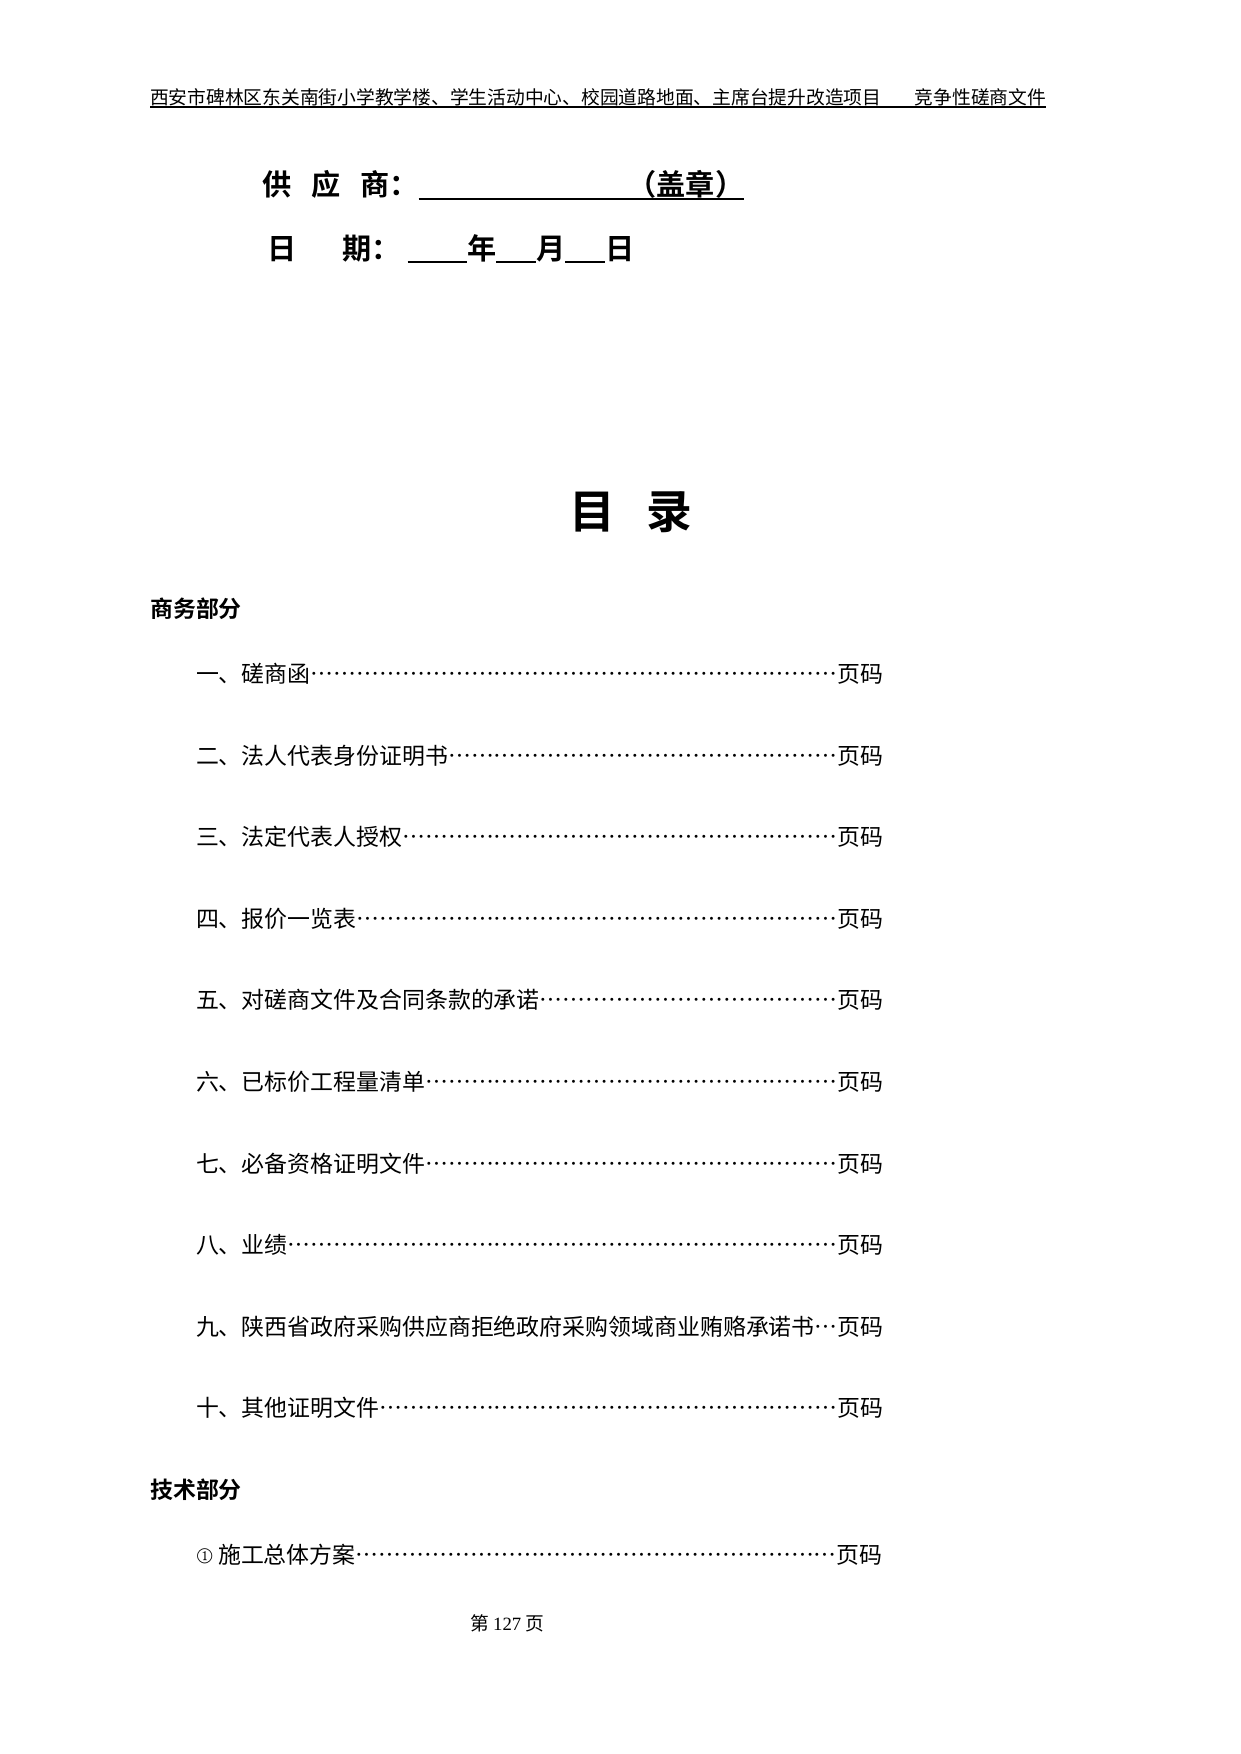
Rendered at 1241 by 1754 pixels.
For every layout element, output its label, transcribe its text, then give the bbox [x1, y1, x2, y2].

text 五、对磋商文件及合同条款的承诺…………………………………页码 [150, 966, 1090, 1031]
text 八、业绩………………………………………………………………页码 [150, 1211, 1090, 1276]
text 六、已标价工程量清单………………………………………………页码 [150, 1048, 1090, 1113]
text 七、必备资格证明文件………………………………………………页码 [150, 1129, 1090, 1194]
text 二、法人代表身份证明书……………………………………………页码 [150, 722, 1090, 787]
text 技术部分 [150, 1456, 1090, 1521]
text 一、磋商函……………………………………………………………页码 [150, 640, 1090, 705]
text 供 应 商： （盖章） [150, 162, 1090, 204]
text 日 期： 年 月 日 [150, 225, 1090, 268]
text 目 录 [150, 476, 1090, 542]
text ①施工总体方案………………………………………………………页码 [150, 1521, 1090, 1586]
text 九、陕西省政府采购供应商拒绝政府采购领域商业贿赂承诺书…页码 [150, 1293, 1090, 1358]
text 十、其他证明文件……………………………………………………页码 [150, 1374, 1090, 1439]
text 四、报价一览表………………………………………………………页码 [150, 885, 1090, 950]
text 商务部分 [150, 575, 1090, 640]
text 三、法定代表人授权…………………………………………………页码 [150, 803, 1090, 868]
